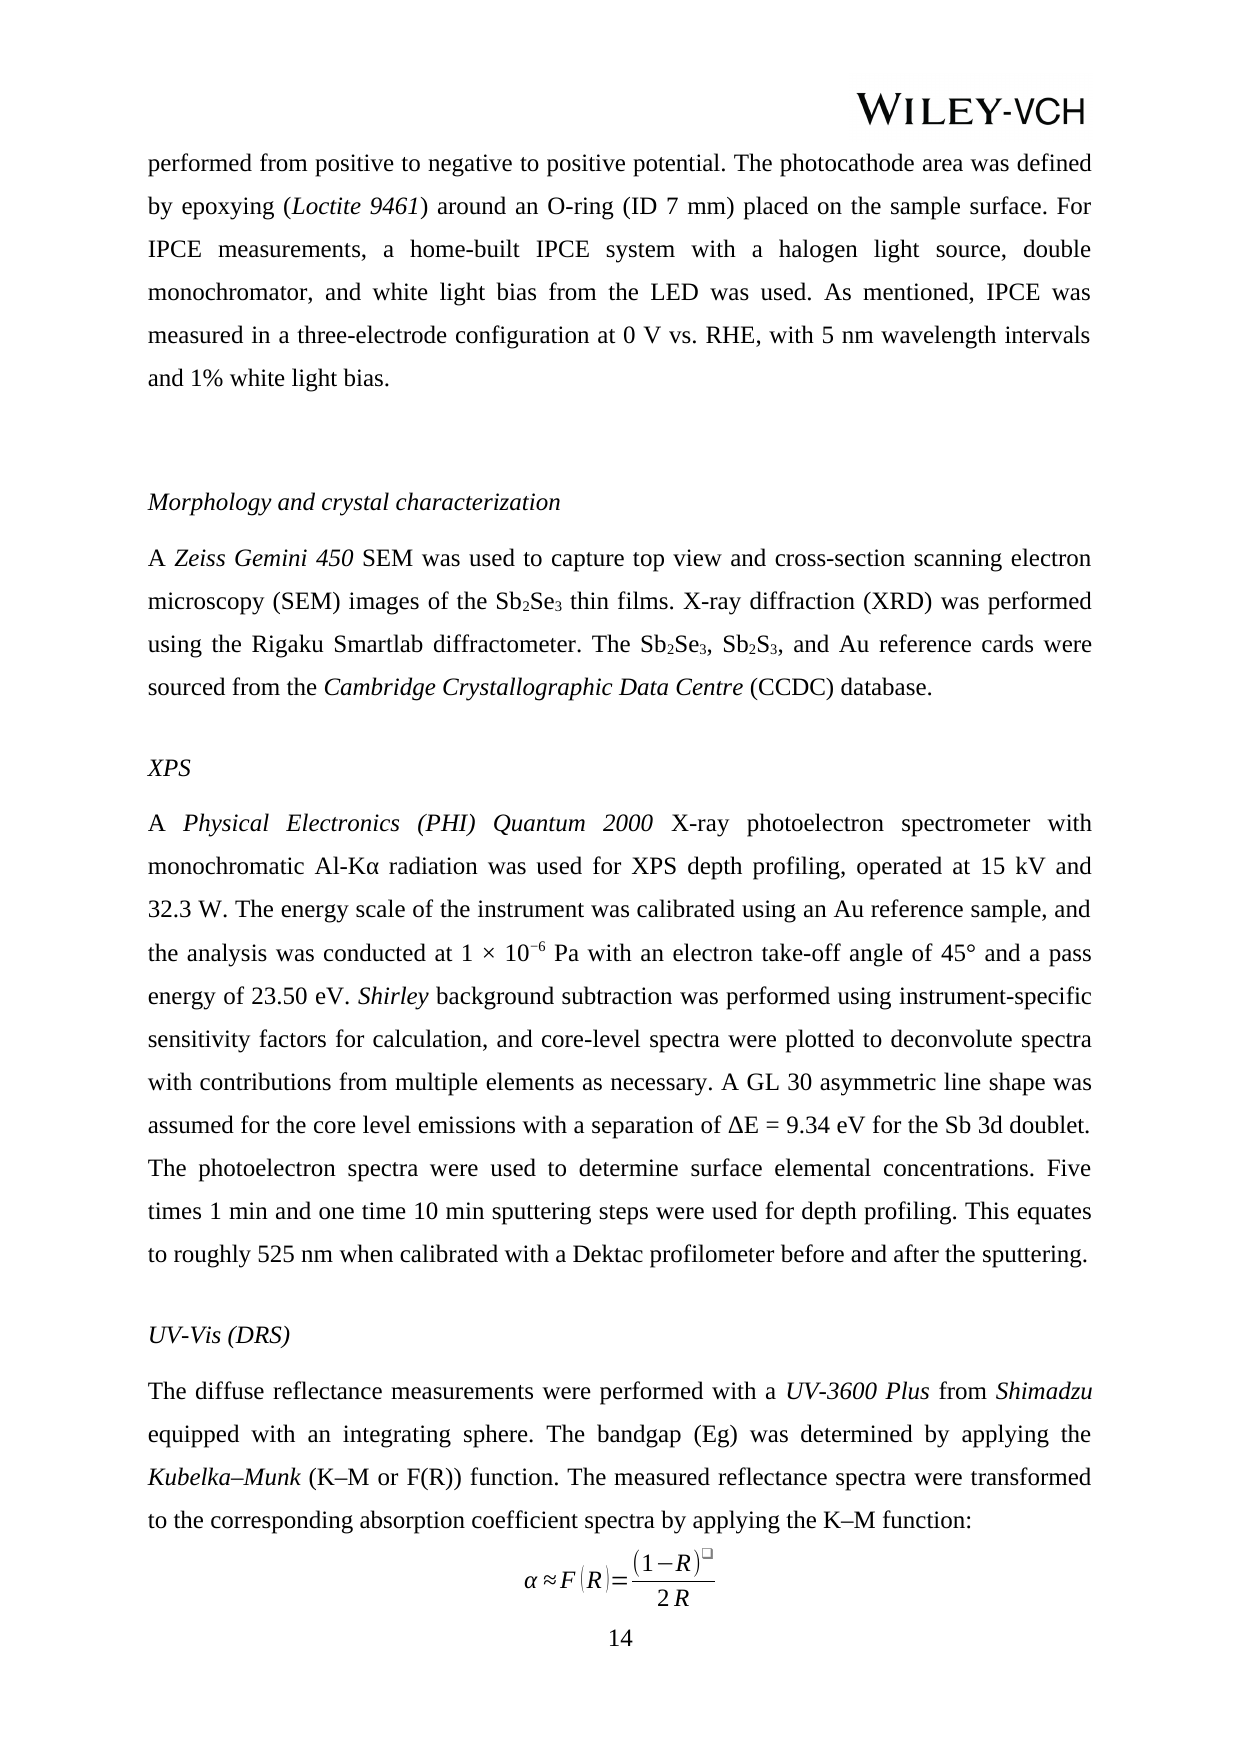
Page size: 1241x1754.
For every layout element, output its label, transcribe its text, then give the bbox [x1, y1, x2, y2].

text A Physical Electronics (PHI) Quantum 2000 X-ray photoelectron spectrometer with monochromatic Al-Kα radiation was used for XPS depth profiling, operated at 15 kV and 32.3 W. The energy scale of the instrument was calibrated using an Au reference sample, and the analysis was conducted at 1 × 10−6 Pa with an electron take-off angle of 45° and a pass energy of 23.50 eV. Shirley background subtraction was performed using instrument-specific sensitivity factors for calculation, and core-level spectra were plotted to deconvolute spectra with contributions from multiple elements as necessary. A GL 30 asymmetric line shape was assumed for the core level emissions with a separation of ΔE = 9.34 eV for the Sb 3d doublet. The photoelectron spectra were used to determine surface elemental concentrations. Five times 1 min and one time 10 min sputtering steps were used for depth profiling. This equates to roughly 525 nm when calibrated with a Dektac profilometer before and after the sputtering. [148, 808, 1093, 1268]
text A Zeiss Gemini 450 SEM was used to capture top view and cross-section scanning electron microscopy (SEM) images of the Sb2Se3 thin films. X-ray diffraction (XRD) was performed using the Rigaku Smartlab diffractometer. The Sb2Se3, Sb2S3, and Au reference cards were sourced from the Cambridge Crystallographic Data Centre (CCDC) database. [148, 543, 1093, 701]
picture [848, 73, 1093, 142]
subtitle XPS [148, 753, 1093, 781]
text The diffuse reflectance measurements were performed with a UV-3600 Plus from Shimadzu equipped with an integrating sphere. The bandgap (Eg) was determined by applying the Kubelka–Munk (K–M or F(R)) function. The measured reflectance spectra were transformed to the corresponding absorption coefficient spectra by applying the K–M function: [148, 1376, 1093, 1534]
subtitle UV-Vis (DRS) [148, 1320, 1093, 1349]
subtitle Morphology and crystal characterization [148, 487, 1093, 516]
